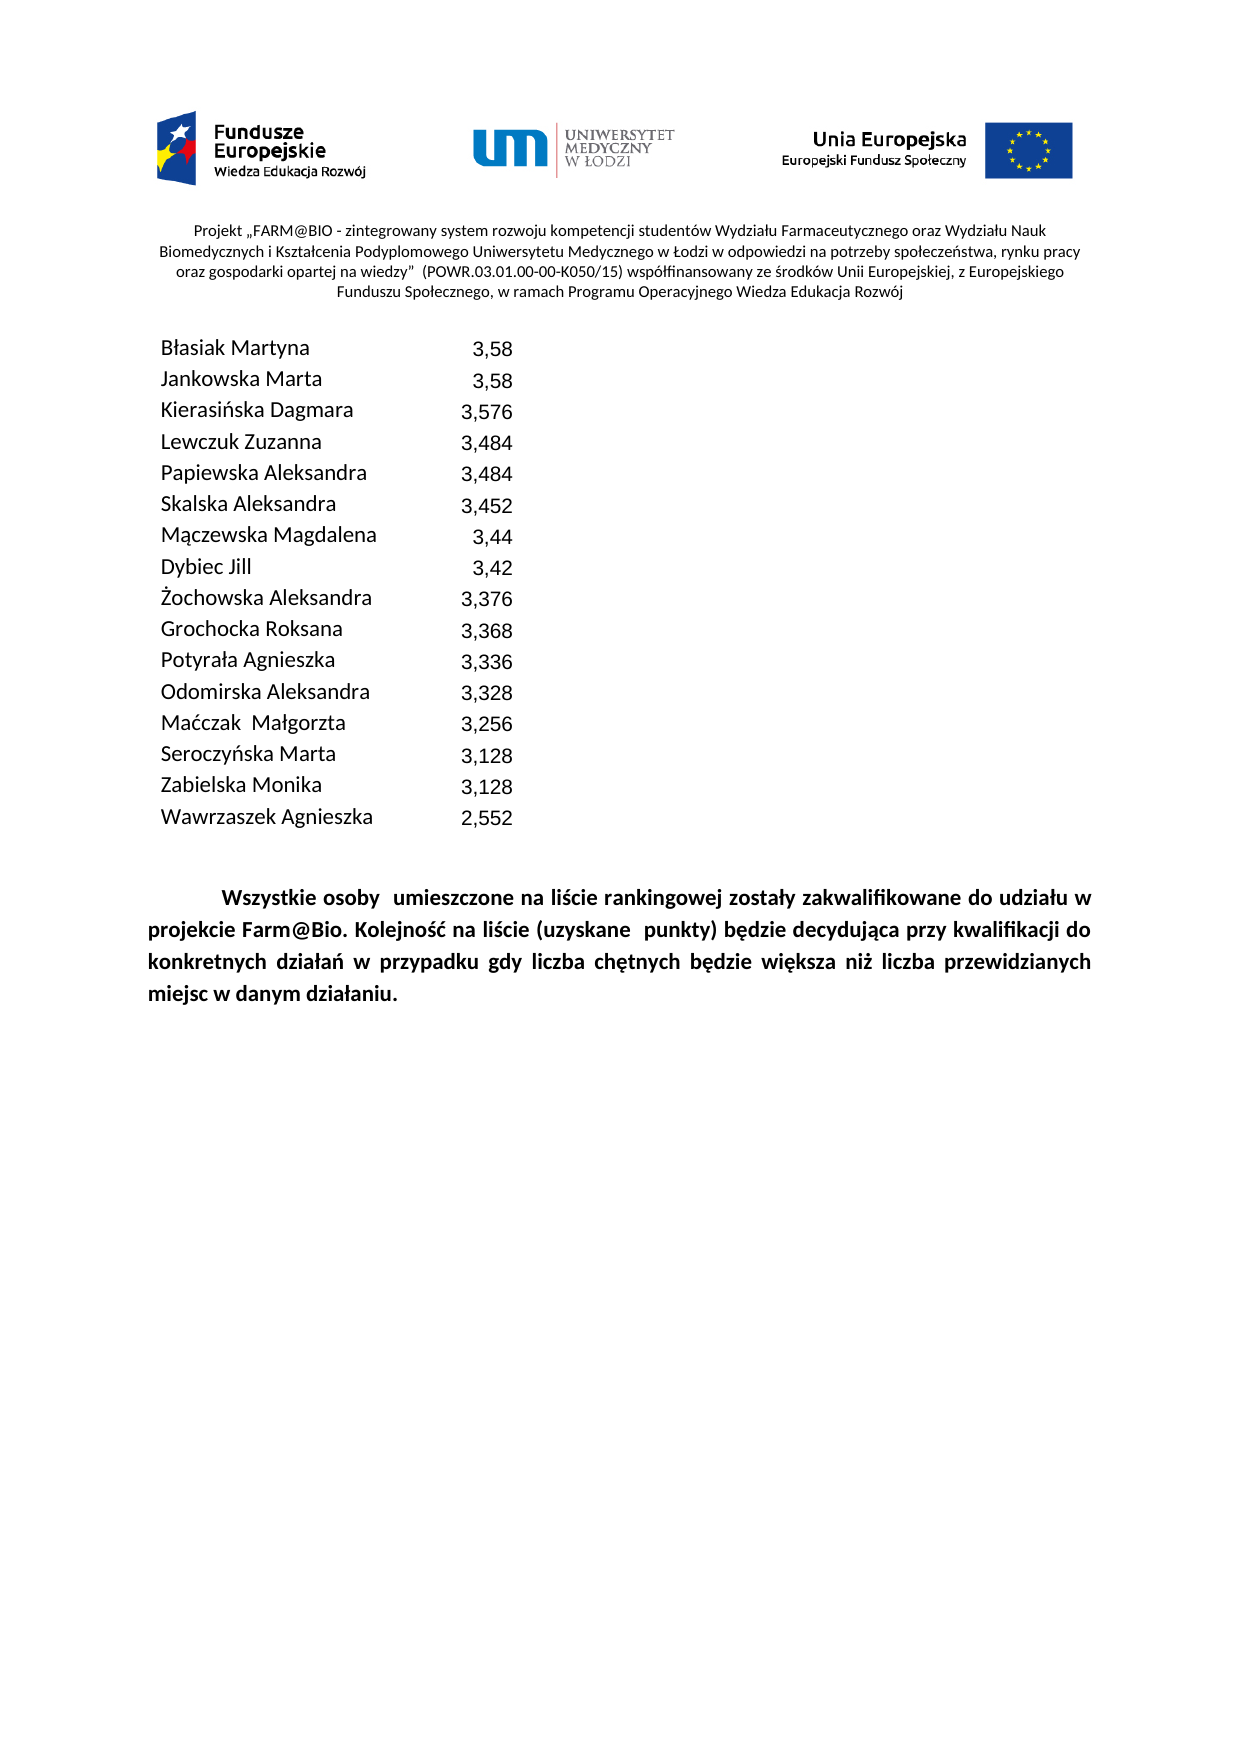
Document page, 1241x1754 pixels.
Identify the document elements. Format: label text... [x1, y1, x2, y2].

table_cell 2,552 [420, 799, 520, 830]
text Wszystkie osoby umieszczone na liście rankingowej zostały zakwalifikowane do udziału w projekcie Farm@Bio. Kolejność na liście (uzyskane punkty) będzie decydująca przy kwalifikacji do konkretnych działań w przypadku gdy liczba chętnych będzie większa niż liczba przewidzianych miejsc w danym działaniu. [148, 883, 1093, 1007]
table_cell Maćczak Małgorzta [153, 705, 420, 736]
table_cell Skalska Aleksandra [153, 486, 420, 517]
table_cell Dybiec Jill [153, 549, 420, 580]
table_cell Kierasińska Dagmara [153, 393, 420, 424]
table_cell 3,484 [420, 455, 520, 486]
table_cell 3,256 [420, 705, 520, 736]
table_cell 3,44 [420, 518, 520, 549]
table_cell Żochowska Aleksandra [153, 580, 420, 611]
table_cell 3,484 [420, 424, 520, 455]
table_cell 3,576 [420, 393, 520, 424]
table_cell Błasiak Martyna [153, 330, 420, 361]
table_cell 3,368 [420, 611, 520, 642]
table_cell Wawrzaszek Agnieszka [153, 799, 420, 830]
table_cell 3,58 [420, 330, 520, 361]
table_cell 3,128 [420, 768, 520, 799]
table_cell 3,128 [420, 736, 520, 767]
table_cell 3,58 [420, 361, 520, 392]
table_cell Jankowska Marta [153, 361, 420, 392]
table_cell Potyrała Agnieszka [153, 643, 420, 674]
table_cell 3,336 [420, 643, 520, 674]
picture [118, 73, 1112, 221]
table_cell Papiewska Aleksandra [153, 455, 420, 486]
table_cell Grochocka Roksana [153, 611, 420, 642]
table_cell 3,452 [420, 486, 520, 517]
table_cell 3,42 [420, 549, 520, 580]
table_cell 3,376 [420, 580, 520, 611]
table_cell Mączewska Magdalena [153, 518, 420, 549]
table_cell Lewczuk Zuzanna [153, 424, 420, 455]
table_cell Zabielska Monika [153, 768, 420, 799]
table_cell Seroczyńska Marta [153, 736, 420, 767]
table_cell Odomirska Aleksandra [153, 674, 420, 705]
table_cell 3,328 [420, 674, 520, 705]
